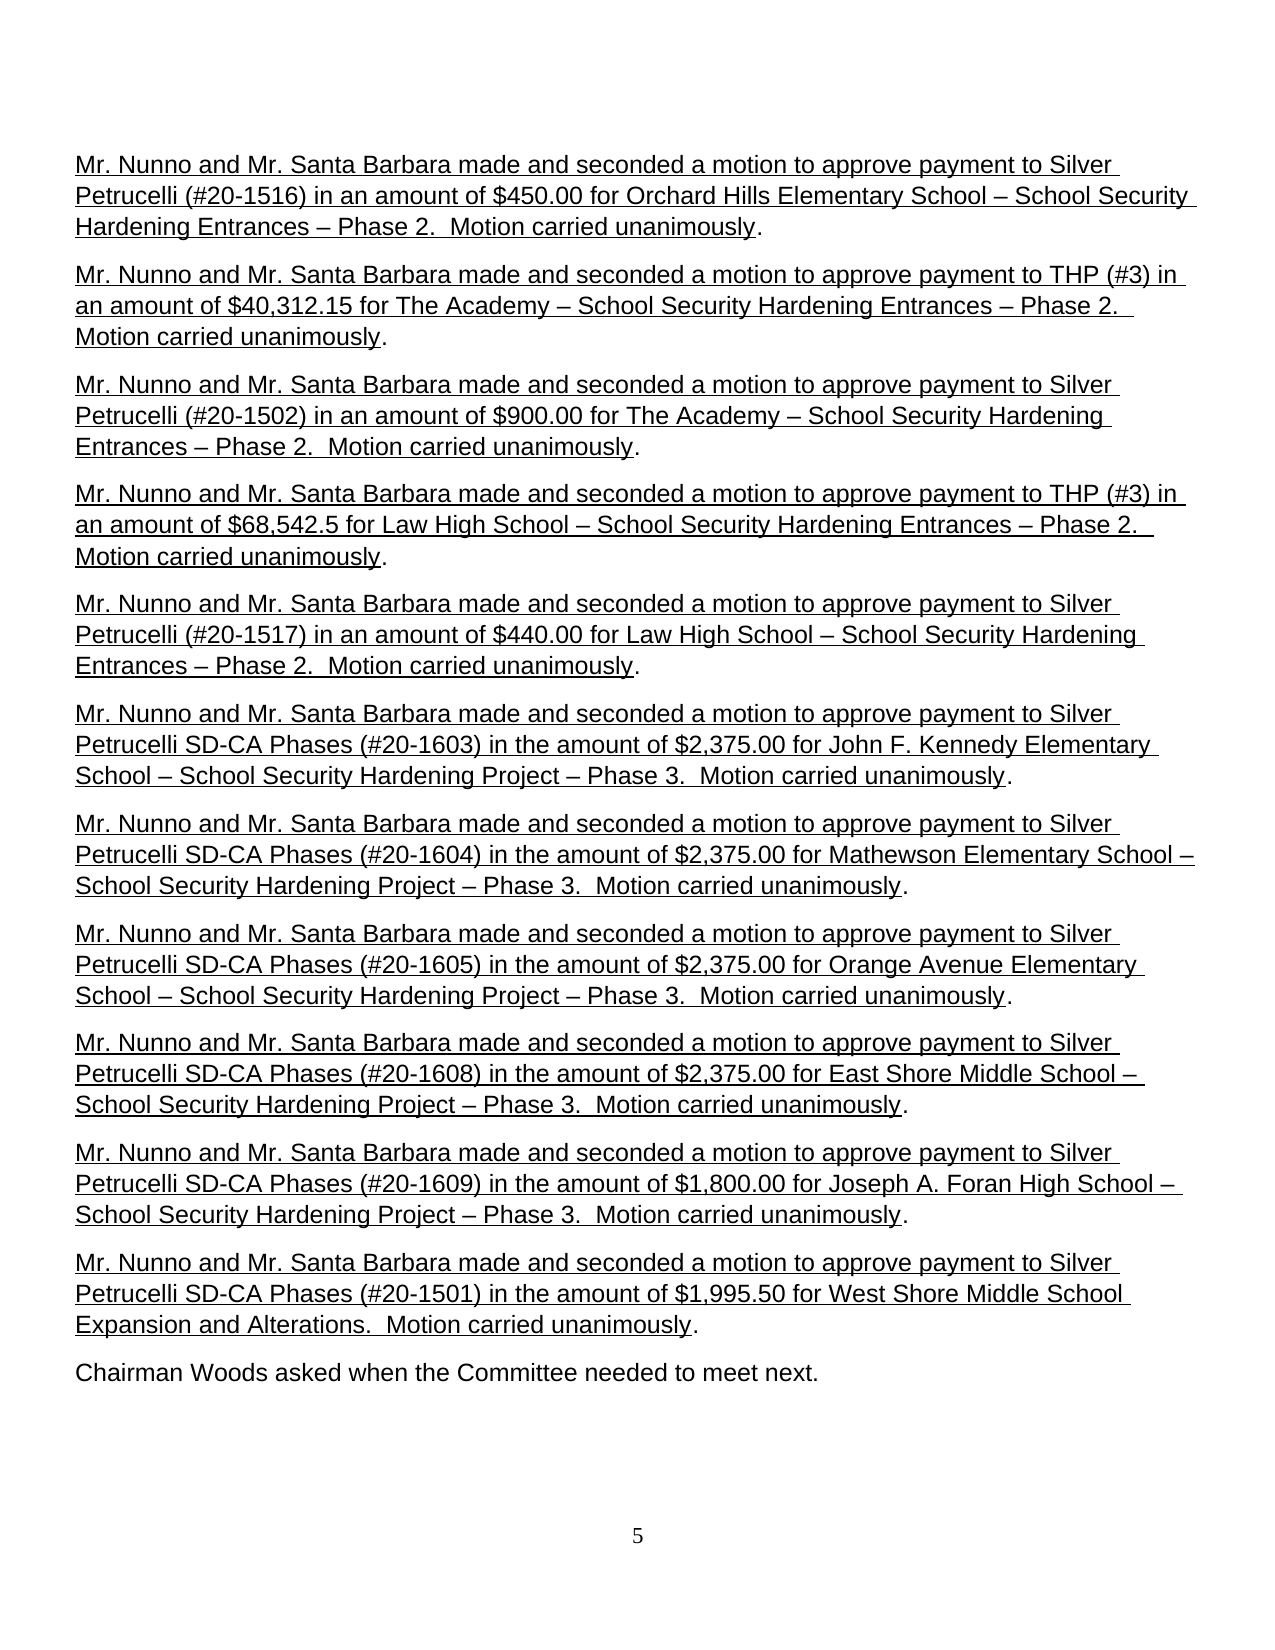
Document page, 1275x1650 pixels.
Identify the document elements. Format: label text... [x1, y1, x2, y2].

text Mr. Nunno and Mr. Santa Barbara made and seconded a motion to approve payment to Silver Petrucelli (#20-1517) in an amount of $440.00 for Law High School – School Security Hardening Entrances – Phase 2. Motion carried unanimously. [75, 589, 1200, 680]
text Mr. Nunno and Mr. Santa Barbara made and seconded a motion to approve payment to Silver Petrucelli (#20-1502) in an amount of $900.00 for The Academy – School Security Hardening Entrances – Phase 2. Motion carried unanimously. [75, 369, 1200, 460]
text Mr. Nunno and Mr. Santa Barbara made and seconded a motion to approve payment to Silver Petrucelli SD-CA Phases (#20-1603) in the amount of $2,375.00 for John F. Kennedy Elementary School – School Security Hardening Project – Phase 3. Motion carried unanimously. [75, 699, 1200, 790]
text Mr. Nunno and Mr. Santa Barbara made and seconded a motion to approve payment to Silver Petrucelli SD-CA Phases (#20-1501) in the amount of $1,995.50 for West Shore Middle School Expansion and Alterations. Motion carried unanimously. [75, 1248, 1200, 1339]
text Mr. Nunno and Mr. Santa Barbara made and seconded a motion to approve payment to Silver Petrucelli (#20-1516) in an amount of $450.00 for Orchard Hills Elementary School – School Security Hardening Entrances – Phase 2. Motion carried unanimously. [75, 150, 1200, 241]
text Mr. Nunno and Mr. Santa Barbara made and seconded a motion to approve payment to THP (#3) in an amount of $40,312.15 for The Academy – School Security Hardening Entrances – Phase 2. Motion carried unanimously. [75, 260, 1200, 351]
text Chairman Woods asked when the Committee needed to meet next. [75, 1358, 1200, 1386]
text Mr. Nunno and Mr. Santa Barbara made and seconded a motion to approve payment to Silver Petrucelli SD-CA Phases (#20-1609) in the amount of $1,800.00 for Joseph A. Foran High School – School Security Hardening Project – Phase 3. Motion carried unanimously. [75, 1138, 1200, 1229]
text Mr. Nunno and Mr. Santa Barbara made and seconded a motion to approve payment to THP (#3) in an amount of $68,542.5 for Law High School – School Security Hardening Entrances – Phase 2. Motion carried unanimously. [75, 479, 1200, 570]
text Mr. Nunno and Mr. Santa Barbara made and seconded a motion to approve payment to Silver Petrucelli SD-CA Phases (#20-1604) in the amount of $2,375.00 for Mathewson Elementary School – School Security Hardening Project – Phase 3. Motion carried unanimously. [75, 809, 1200, 899]
text Mr. Nunno and Mr. Santa Barbara made and seconded a motion to approve payment to Silver Petrucelli SD-CA Phases (#20-1605) in the amount of $2,375.00 for Orange Avenue Elementary School – School Security Hardening Project – Phase 3. Motion carried unanimously. [75, 918, 1200, 1009]
text Mr. Nunno and Mr. Santa Barbara made and seconded a motion to approve payment to Silver Petrucelli SD-CA Phases (#20-1608) in the amount of $2,375.00 for East Shore Middle School – School Security Hardening Project – Phase 3. Motion carried unanimously. [75, 1028, 1200, 1119]
